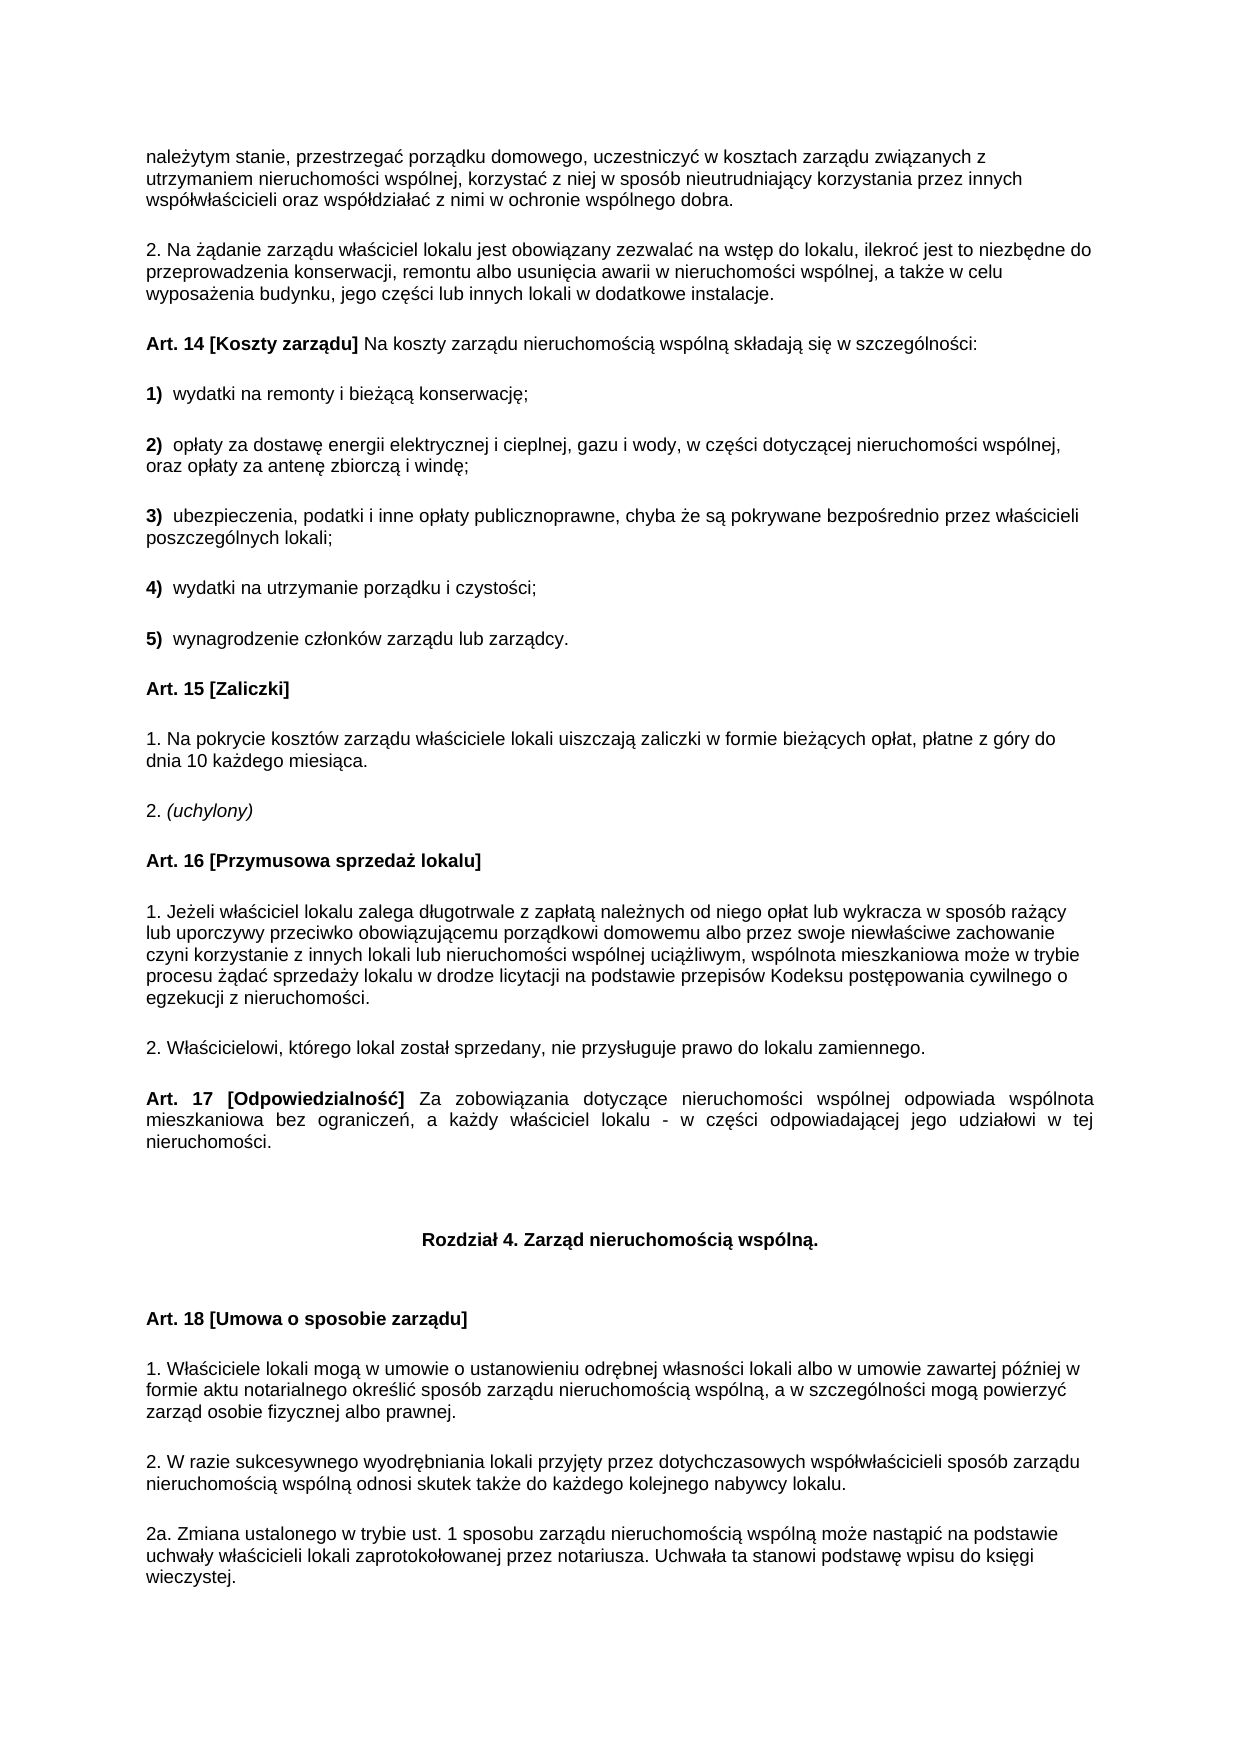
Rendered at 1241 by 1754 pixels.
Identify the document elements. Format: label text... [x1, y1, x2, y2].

text 2a. Zmiana ustalonego w trybie ust. 1 sposobu zarządu nieruchomością wspólną może nastąpić na podstawie uchwały właścicieli lokali zaprotokołowanej przez notariusza. Uchwała ta stanowi podstawę wpisu do księgi wieczystej. [146, 1523, 1094, 1588]
text Art. 14 [Koszty zarządu] Na koszty zarządu nieruchomością wspólną składają się w szczególności: [146, 333, 1094, 354]
text 2. Właścicielowi, którego lokal został sprzedany, nie przysługuje prawo do lokalu zamiennego. [146, 1037, 1094, 1059]
text Art. 15 [Zaliczki] [146, 678, 1094, 699]
text Art. 18 [Umowa o sposobie zarządu] [146, 1307, 1094, 1329]
text 1. Właściciele lokali mogą w umowie o ustanowieniu odrębnej własności lokali albo w umowie zawartej później w formie aktu notarialnego określić sposób zarządu nieruchomością wspólną, a w szczególności mogą powierzyć zarząd osobie fizycznej albo prawnej. [146, 1358, 1094, 1422]
text Art. 16 [Przymusowa sprzedaż lokalu] [146, 850, 1094, 872]
text 1. Na pokrycie kosztów zarządu właściciele lokali uiszczają zaliczki w formie bieżących opłat, płatne z góry do dnia 10 każdego miesiąca. [146, 728, 1094, 771]
text 2. Na żądanie zarządu właściciel lokalu jest obowiązany zezwalać na wstęp do lokalu, ilekroć jest to niezbędne do przeprowadzenia konserwacji, remontu albo usunięcia awarii w nieruchomości wspólnej, a także w celu wyposażenia budynku, jego części lub innych lokali w dodatkowe instalacje. [146, 239, 1094, 304]
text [146, 146, 1094, 211]
text 5) wynagrodzenie członków zarządu lub zarządcy. [146, 627, 1094, 649]
text 4) wydatki na utrzymanie porządku i czystości; [146, 577, 1094, 599]
text Art. 17 [Odpowiedzialność] Za zobowiązania dotyczące nieruchomości wspólnej odpowiada wspólnota mieszkaniowa bez ograniczeń, a każdy właściciel lokalu - w części odpowiadającej jego udziałowi w tej nieruchomości. [146, 1087, 1094, 1152]
text 1. Jeżeli właściciel lokalu zalega długotrwale z zapłatą należnych od niego opłat lub wykracza w sposób rażący lub uporczywy przeciwko obowiązującemu porządkowi domowemu albo przez swoje niewłaściwe zachowanie czyni korzystanie z innych lokali lub nieruchomości wspólnej uciążliwym, wspólnota mieszkaniowa może w trybie procesu żądać sprzedaży lokalu w drodze licytacji na podstawie przepisów Kodeksu postępowania cywilnego o egzekucji z nieruchomości. [146, 901, 1094, 1008]
text 2. W razie sukcesywnego wyodrębniania lokali przyjęty przez dotychczasowych współwłaścicieli sposób zarządu nieruchomością wspólną odnosi skutek także do każdego kolejnego nabywcy lokalu. [146, 1451, 1094, 1494]
text Rozdział 4. Zarząd nieruchomością wspólną. [146, 1228, 1094, 1250]
text 3) ubezpieczenia, podatki i inne opłaty publicznoprawne, chyba że są pokrywane bezpośrednio przez właścicieli poszczególnych lokali; [146, 505, 1094, 548]
text 2. (uchylony) [146, 800, 1094, 821]
text 1) wydatki na remonty i bieżącą konserwację; [146, 383, 1094, 404]
text 2) opłaty za dostawę energii elektrycznej i cieplnej, gazu i wody, w części dotyczącej nieruchomości wspólnej, oraz opłaty za antenę zbiorczą i windę; [146, 433, 1094, 476]
